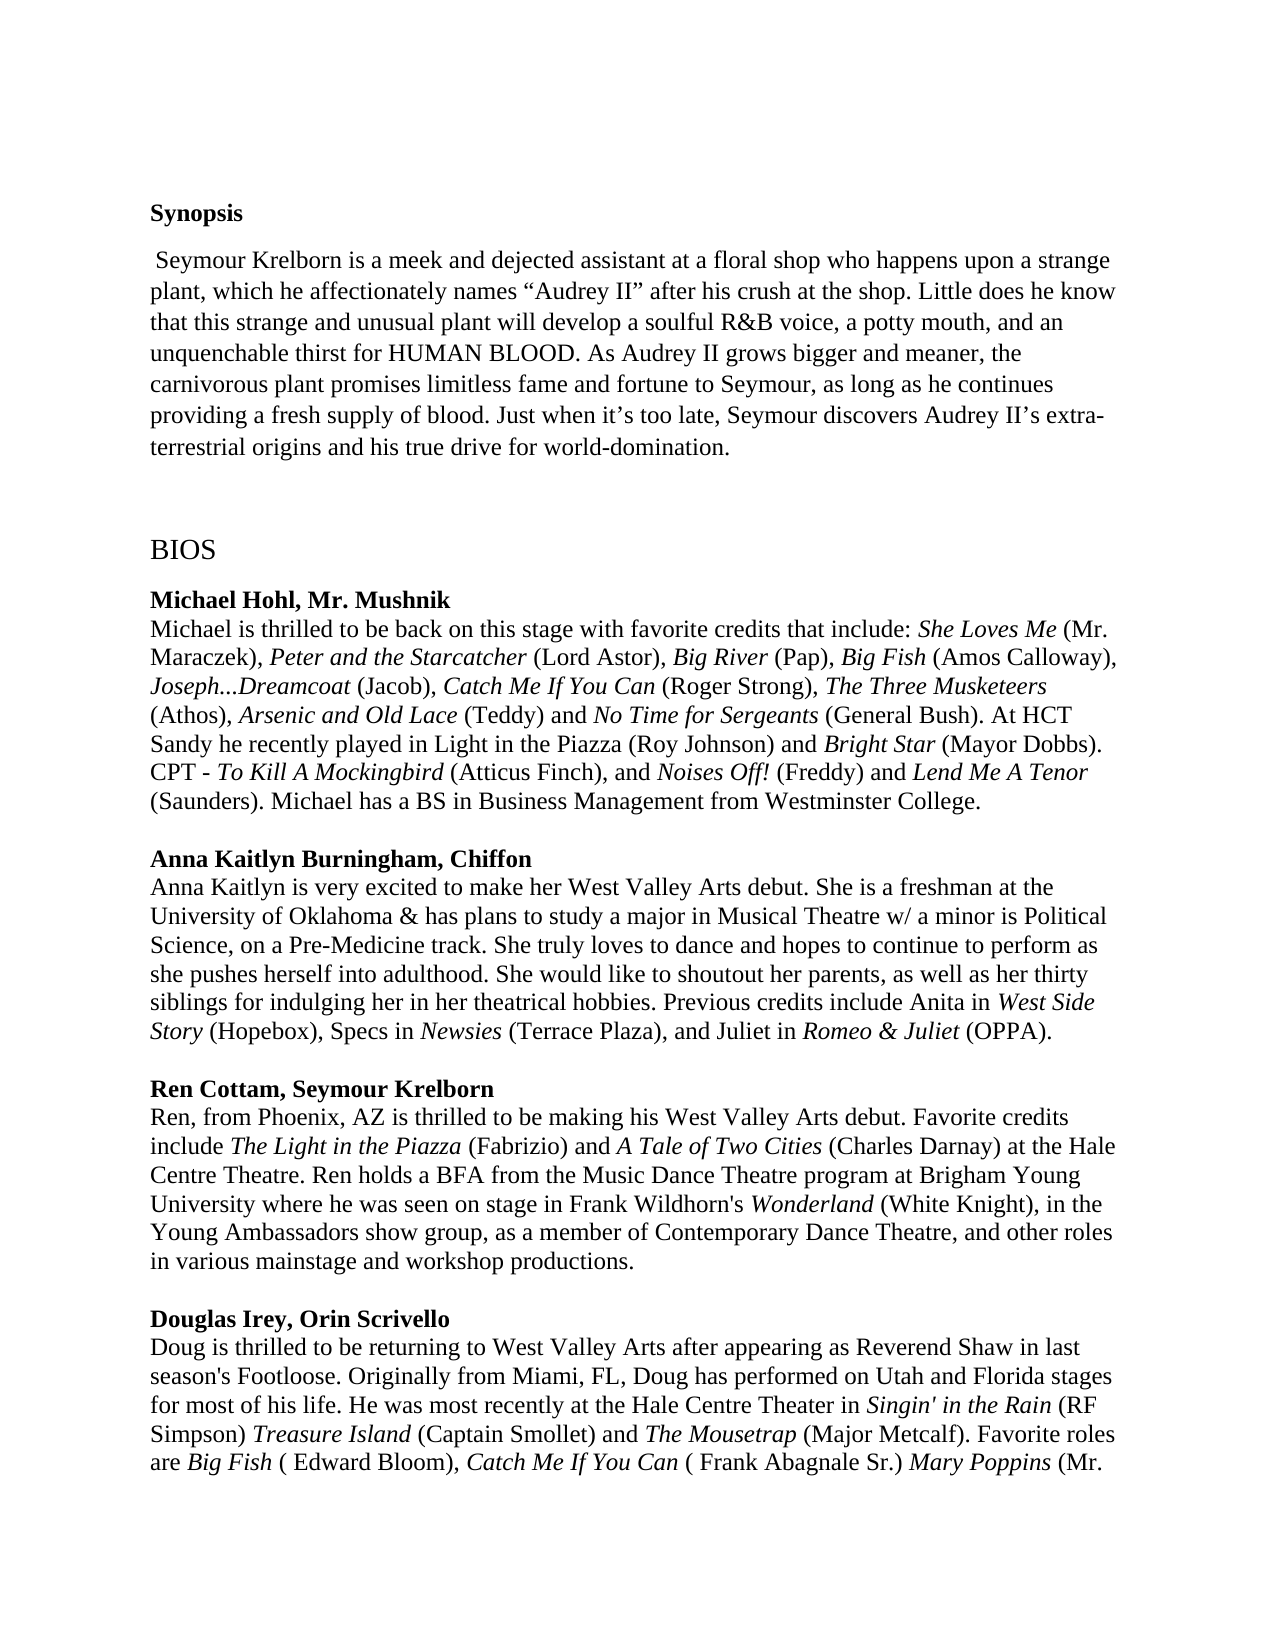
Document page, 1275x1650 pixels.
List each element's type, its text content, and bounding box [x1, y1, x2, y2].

text Bios [150, 532, 1125, 566]
text Michael Hohl, Mr. Mushnik [150, 585, 1125, 614]
text Douglas Irey, Orin Scrivello [150, 1304, 1125, 1332]
text Anna Kaitlyn Burningham, Chiffon [150, 844, 1125, 872]
text Michael is thrilled to be back on this stage with favorite credits that include: She Loves Me (Mr. Maraczek), Peter and the Starcatcher (Lord Astor), Big River (Pap), Big Fish (Amos Calloway), Joseph...Dreamcoat (Jacob), Catch Me If You Can (Roger Strong), The Three Musketeers (Athos), Arsenic and Old Lace (Teddy) and No Time for Sergeants (General Bush). At HCT Sandy he recently played in Light in the Piazza (Roy Johnson) and Bright Star (Mayor Dobbs). CPT - To Kill A Mockingbird (Atticus Finch), and Noises Off! (Freddy) and Lend Me A Tenor (Saunders). Michael has a BS in Business Management from Westminster College. [150, 614, 1125, 815]
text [150, 1332, 1125, 1476]
text ​ ​​​Seymour Krelborn is a meek and dejected assistant at a floral shop who happens upon a strange plant, which he affectionately names “Audrey II” after his crush at the shop. Little does he know that this strange and unusual plant will develop a soulful R&B voice, a potty mouth, and an unquenchable thirst for HUMAN BLOOD. As Audrey II grows bigger and meaner, the carnivorous plant promises limitless fame and fortune to Seymour, as long as he continues providing a fresh supply of blood. Just when it’s too late, Seymour discovers Audrey II’s extra-terrestrial origins and his true drive for world-domination. [150, 245, 1125, 460]
text Anna Kaitlyn is very excited to make her West Valley Arts debut. She is a freshman at the University of Oklahoma & has plans to study a major in Musical Theatre w/ a minor is Political Science, on a Pre-Medicine track. She truly loves to dance and hopes to continue to perform as she pushes herself into adulthood. She would like to shoutout her parents, as well as her thirty siblings for indulging her in her theatrical hobbies. Previous credits include Anita in West Side Story (Hopebox), Specs in Newsies (Terrace Plaza), and Juliet in Romeo & Juliet (OPPA). [150, 872, 1125, 1045]
text Ren, from Phoenix, AZ is thrilled to be making his West Valley Arts debut. Favorite credits include The Light in the Piazza (Fabrizio) and A Tale of Two Cities (Charles Darnay) at the Hale Centre Theatre. Ren holds a BFA from the Music Dance Theatre program at Brigham Young University where he was seen on stage in Frank Wildhorn's Wonderland (White Knight), in the Young Ambassadors show group, as a member of Contemporary Dance Theatre, and other roles in various mainstage and workshop productions. [150, 1102, 1125, 1275]
text Synopsis [150, 198, 1125, 226]
text Ren Cottam, Seymour Krelborn [150, 1074, 1125, 1102]
